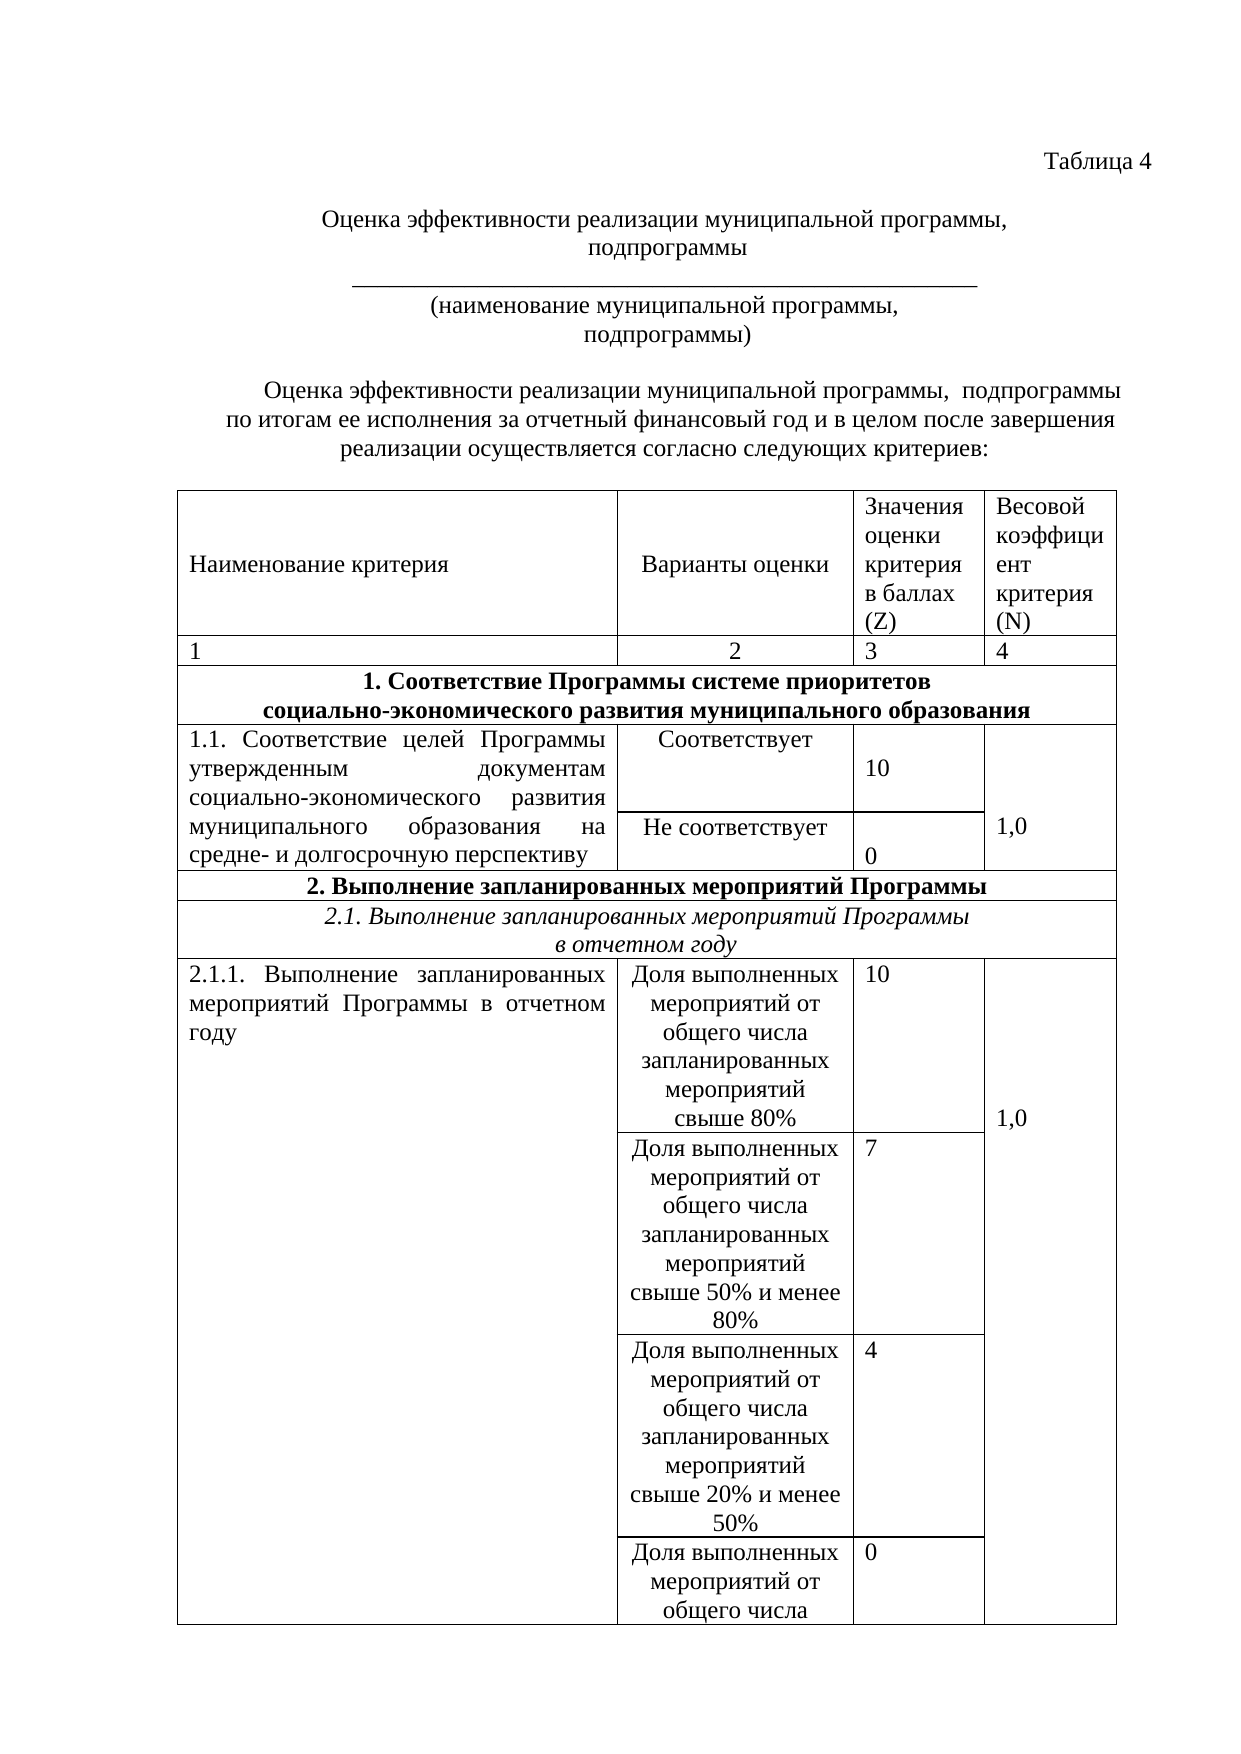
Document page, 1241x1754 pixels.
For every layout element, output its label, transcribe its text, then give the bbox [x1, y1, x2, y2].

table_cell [618, 1538, 853, 1624]
table_header Значения оценки критерия в баллах (Z) [854, 491, 984, 635]
table_cell Доля выполненных мероприятий от общего числа запланированных мероприятий свыше 50% и менее 80% [618, 1133, 853, 1334]
table_cell Доля выполненных мероприятий от общего числа запланированных мероприятий свыше 20% и менее 50% [618, 1335, 853, 1536]
text __________________________________________________ [177, 261, 1152, 290]
table_header Весовой коэффициент критерия (N) [985, 491, 1116, 635]
table_cell 1.1. Соответствие целей Программы утвержденным документам социально-экономического развития муниципального образования на средне- и долгосрочную перспективу [178, 725, 617, 870]
table_cell 2. Выполнение запланированных мероприятий Программы [178, 871, 1116, 900]
table_cell 10 [854, 959, 984, 1132]
text Оценка эффективности реализации муниципальной программы, [177, 204, 1152, 232]
table_cell Доля выполненных мероприятий от общего числа запланированных мероприятий свыше 80% [618, 959, 853, 1132]
table_cell 1 [178, 636, 617, 665]
table_cell 0 [854, 1538, 984, 1624]
table_cell 10 [854, 725, 984, 811]
table_cell 4 [854, 1335, 984, 1536]
text Таблица 4 [177, 118, 1152, 175]
table_cell Соответствует [618, 725, 853, 811]
table_cell 3 [854, 636, 984, 665]
table_cell 1. Соответствие Программы системе приоритетов социально-экономического развития муниципального образования [178, 666, 1116, 723]
table_header Варианты оценки [618, 491, 853, 635]
table_cell Не соответствует [618, 813, 853, 870]
table_cell 2.1. Выполнение запланированных мероприятий Программы в отчетном году [178, 901, 1116, 958]
text подпрограммы [177, 232, 1152, 261]
table_cell 0 [854, 813, 984, 870]
text Оценка эффективности реализации муниципальной программы, подпрограммы [177, 375, 1152, 404]
text по итогам ее исполнения за отчетный финансовый год и в целом после завершения реализации осуществляется согласно следующих критериев: [177, 404, 1152, 462]
table_cell 1,0 [985, 725, 1116, 870]
table_cell 2.1.1. Выполнение запланированных мероприятий Программы в отчетном году [178, 959, 617, 1624]
table_cell 4 [985, 636, 1116, 665]
text (наименование муниципальной программы, [177, 290, 1152, 319]
text подпрограммы) [177, 319, 1152, 347]
table_header Наименование критерия [178, 491, 617, 635]
table_cell 7 [854, 1133, 984, 1334]
table_cell 2 [618, 636, 853, 665]
table_cell 1,0 [985, 959, 1116, 1624]
